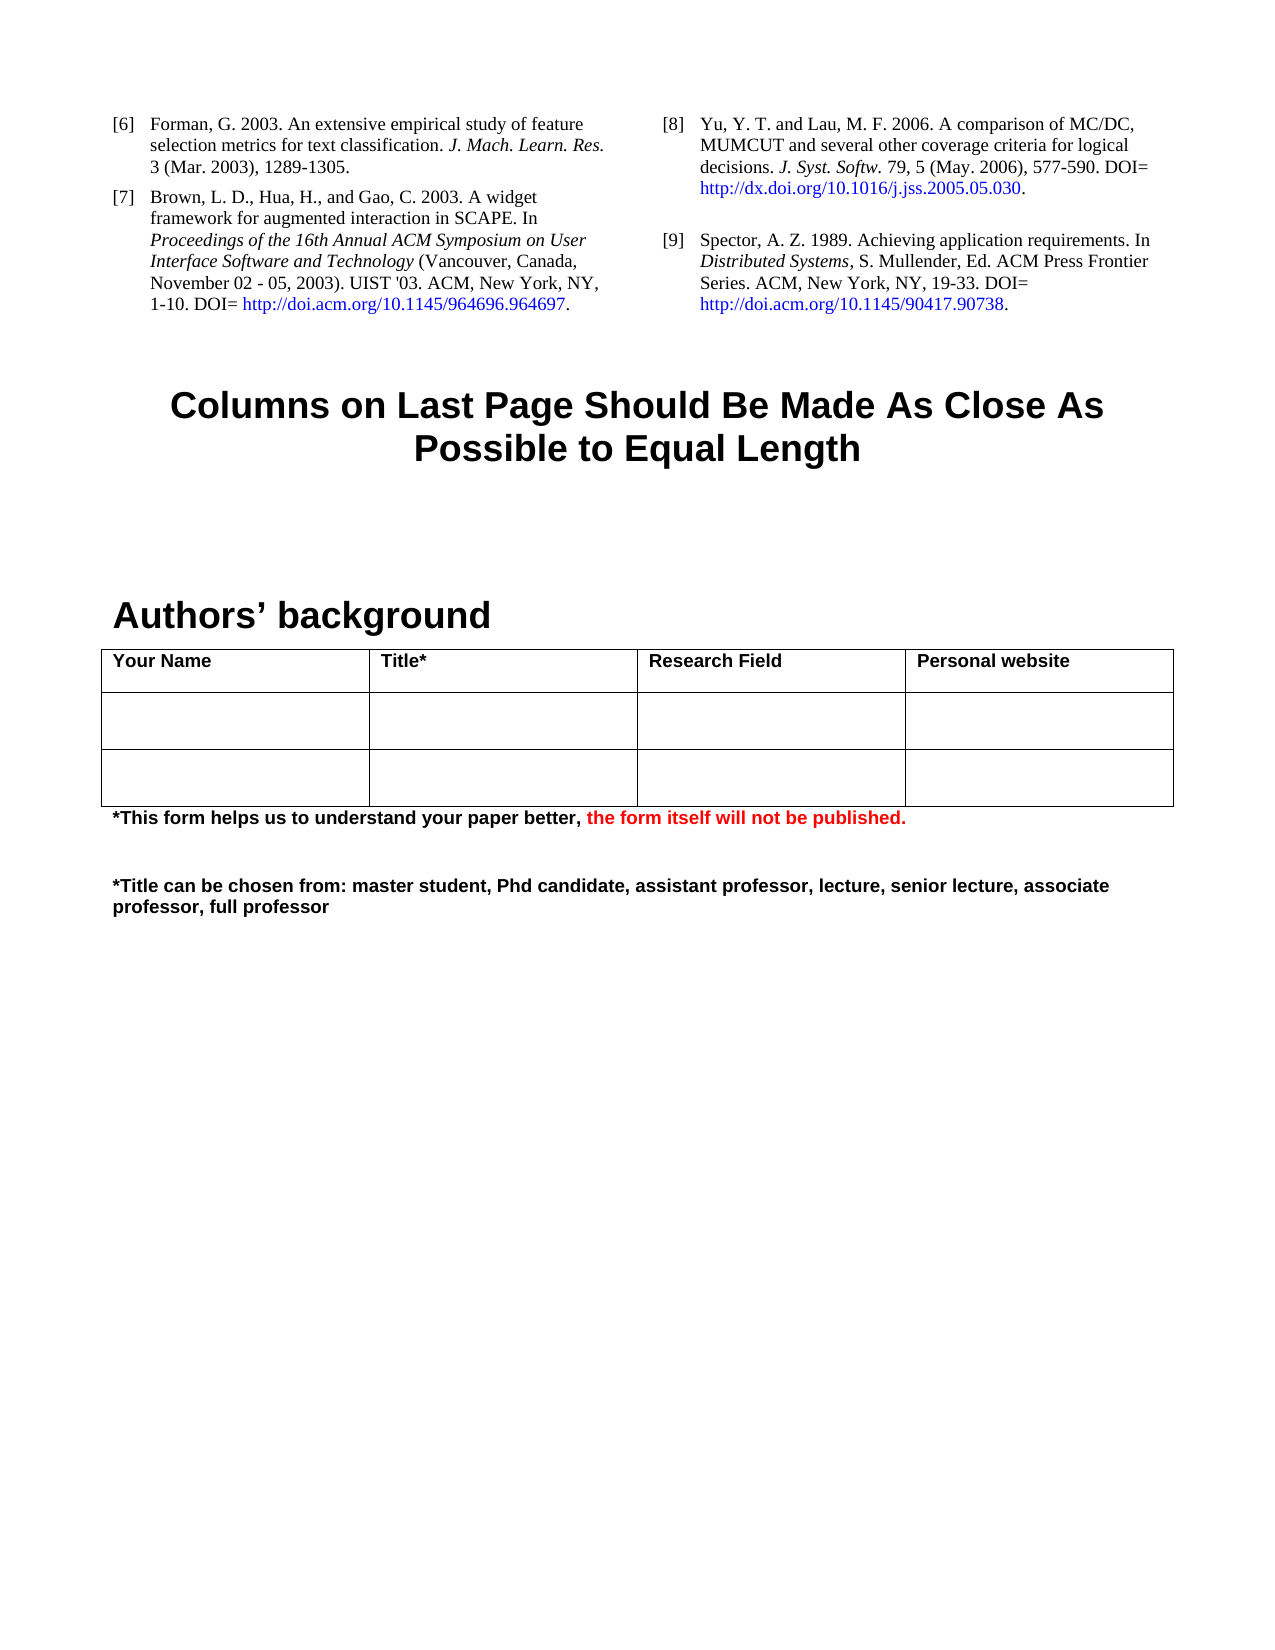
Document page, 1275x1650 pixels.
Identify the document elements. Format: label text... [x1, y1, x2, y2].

table_cell [102, 693, 369, 749]
table_cell [638, 693, 905, 749]
table_cell [102, 750, 369, 806]
text Yu, Y. T. and Lau, M. F. 2006. A comparison of MC/DC, MUMCUT and several other coverage criteria for logical decisions. J. Syst. Softw. 79, 5 (May. 2006), 577-590. DOI= http://dx.doi.org/10.1016/j.jss.2005.05.030. [662, 112, 1162, 220]
text Spector, A. Z. 1989. Achieving application requirements. In Distributed Systems, , Ed. ACM Press Frontier Series. ACM, , 19-33. DOI= http://doi.acm.org/10.1145/90417.90738. [662, 229, 1162, 315]
table_cell [638, 750, 905, 806]
table_cell [370, 750, 637, 806]
title *Title can be chosen from: master student, Phd candidate, assistant professor, lecture, senior lecture, associate professor, full professor [112, 875, 1162, 918]
table_cell [906, 750, 1173, 806]
title *This form helps us to understand your paper better, the form itself will not be published. [112, 807, 1162, 828]
title Authors’ background [112, 593, 1162, 636]
table_cell [370, 693, 637, 749]
table_cell [906, 693, 1173, 749]
title Columns on Last Page Should Be Made As Close As Possible to Equal Length [112, 383, 1162, 469]
text Brown, L. D., Hua, H., and Gao, C. 2003. A widget framework for augmented interaction in SCAPE. In of the 16th Annual ACM Symposium on User Interface Software and Technology (, November 02 - 05, 2003). UIST '03. ACM, , 1-10. DOI= http://doi.acm.org/10.1145/964696.964697. [112, 186, 613, 336]
text Forman, G. 2003. An extensive empirical study of feature selection metrics for text classification. J. Mach. Learn. Res. 3 (Mar. 2003), 1289-1305. [112, 112, 613, 177]
table_header Personal website [906, 650, 1173, 692]
table_header Title* [370, 650, 637, 692]
table_header Research Field [638, 650, 905, 692]
table_header Your Name [102, 650, 369, 692]
